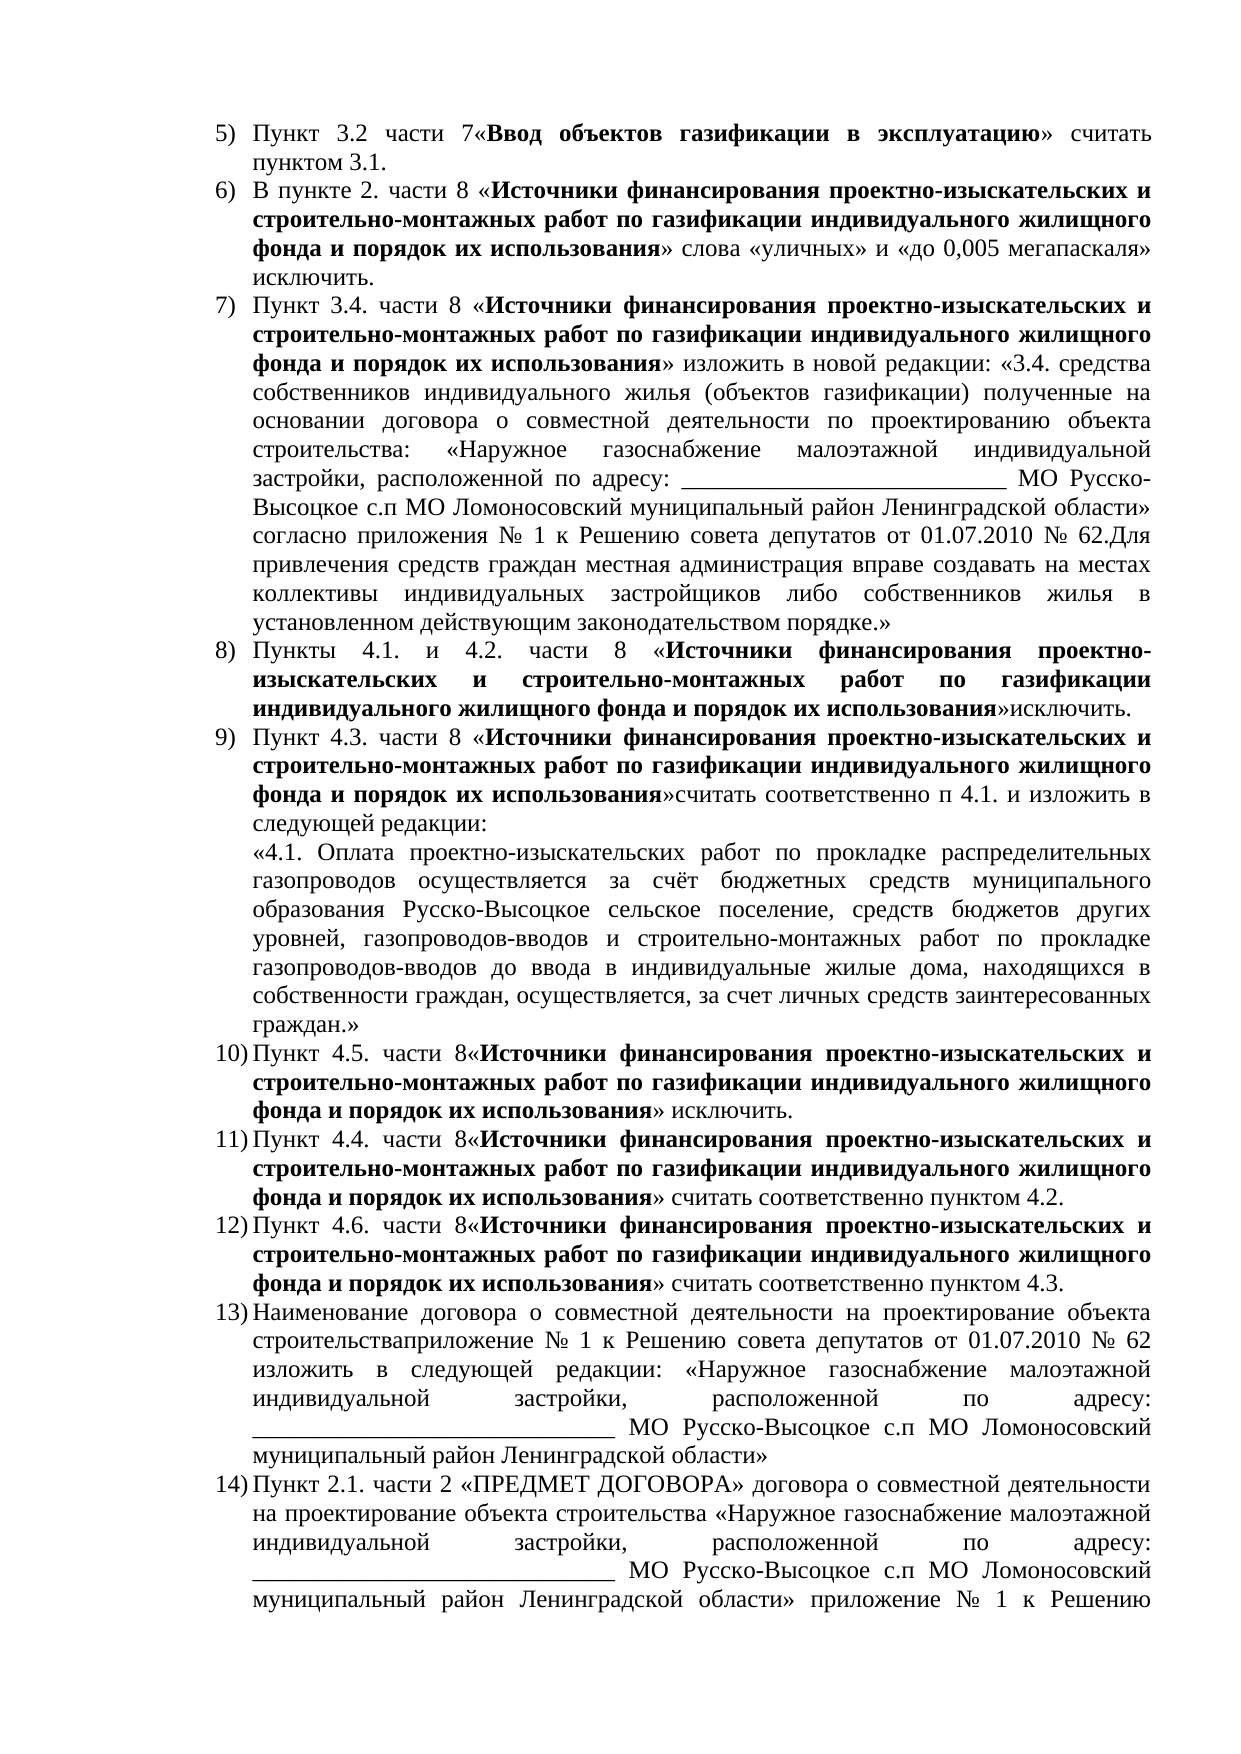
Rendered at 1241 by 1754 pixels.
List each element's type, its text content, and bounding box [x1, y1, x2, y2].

list Пункты 4.1. и 4.2. части 8 «Источники финансирования проектно-изыскательских и строительно-монтажных работ по газификации индивидуального жилищного фонда и порядок их использования»исключить. [215, 636, 1152, 722]
list Пункт 4.3. части 8 «Источники финансирования проектно-изыскательских и строительно-монтажных работ по газификации индивидуального жилищного фонда и порядок их использования»считать соответственно п 4.1. и изложить в следующей редакции: [215, 722, 1152, 837]
list Пункт 3.2 части 7«Ввод объектов газификации в эксплуатацию» считать пунктом 3.1. [215, 118, 1152, 176]
list Наименование договора о совместной деятельности на проектирование объекта строительстваприложение № 1 к Решению совета депутатов от 01.07.2010 № 62 изложить в следующей редакции: «Наружное газоснабжение малоэтажной индивидуальной застройки, расположенной по адресу: _____________________________ МО Русско-Высоцкое с.п МО Ломоносовский муниципальный район Ленинградской области» [215, 1297, 1152, 1469]
list Пункт 4.5. части 8«Источники финансирования проектно-изыскательских и строительно-монтажных работ по газификации индивидуального жилищного фонда и порядок их использования» исключить. [215, 1038, 1152, 1124]
list Пункт 3.4. части 8 «Источники финансирования проектно-изыскательских и строительно-монтажных работ по газификации индивидуального жилищного фонда и порядок их использования» изложить в новой редакции: «3.4. средства собственников индивидуального жилья (объектов газификации) полученные на основании договора о совместной деятельности по проектированию объекта строительства: «Наружное газоснабжение малоэтажной индивидуальной застройки, расположенной по адресу: __________________________ МО Русско-Высоцкое с.п МО Ломоносовский муниципальный район Ленинградской области» согласно приложения № 1 к Решению совета депутатов от 01.07.2010 № 62.Для привлечения средств граждан местная администрация вправе создавать на местах коллективы индивидуальных застройщиков либо собственников жилья в установленном действующим законодательством порядке.» [215, 291, 1152, 636]
list Пункт 4.6. части 8«Источники финансирования проектно-изыскательских и строительно-монтажных работ по газификации индивидуального жилищного фонда и порядок их использования» считать соответственно пунктом 4.3. [215, 1211, 1152, 1297]
list В пункте 2. части 8 «Источники финансирования проектно-изыскательских и строительно-монтажных работ по газификации индивидуального жилищного фонда и порядок их использования» слова «уличных» и «до 0,005 мегапаскаля» исключить. [215, 176, 1152, 291]
list Пункт 4.4. части 8«Источники финансирования проектно-изыскательских и строительно-монтажных работ по газификации индивидуального жилищного фонда и порядок их использования» считать соответственно пунктом 4.2. [215, 1124, 1152, 1211]
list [215, 1469, 1152, 1613]
list «4.1. Оплата проектно-изыскательских работ по прокладке распределительных газопроводов осуществляется за счёт бюджетных средств муниципального образования Русско-Высоцкое сельское поселение, средств бюджетов других уровней, газопроводов-вводов и строительно-монтажных работ по прокладке газопроводов-вводов до ввода в индивидуальные жилые дома, находящихся в собственности граждан, осуществляется, за счет личных средств заинтересованных граждан.» [252, 837, 1152, 1038]
